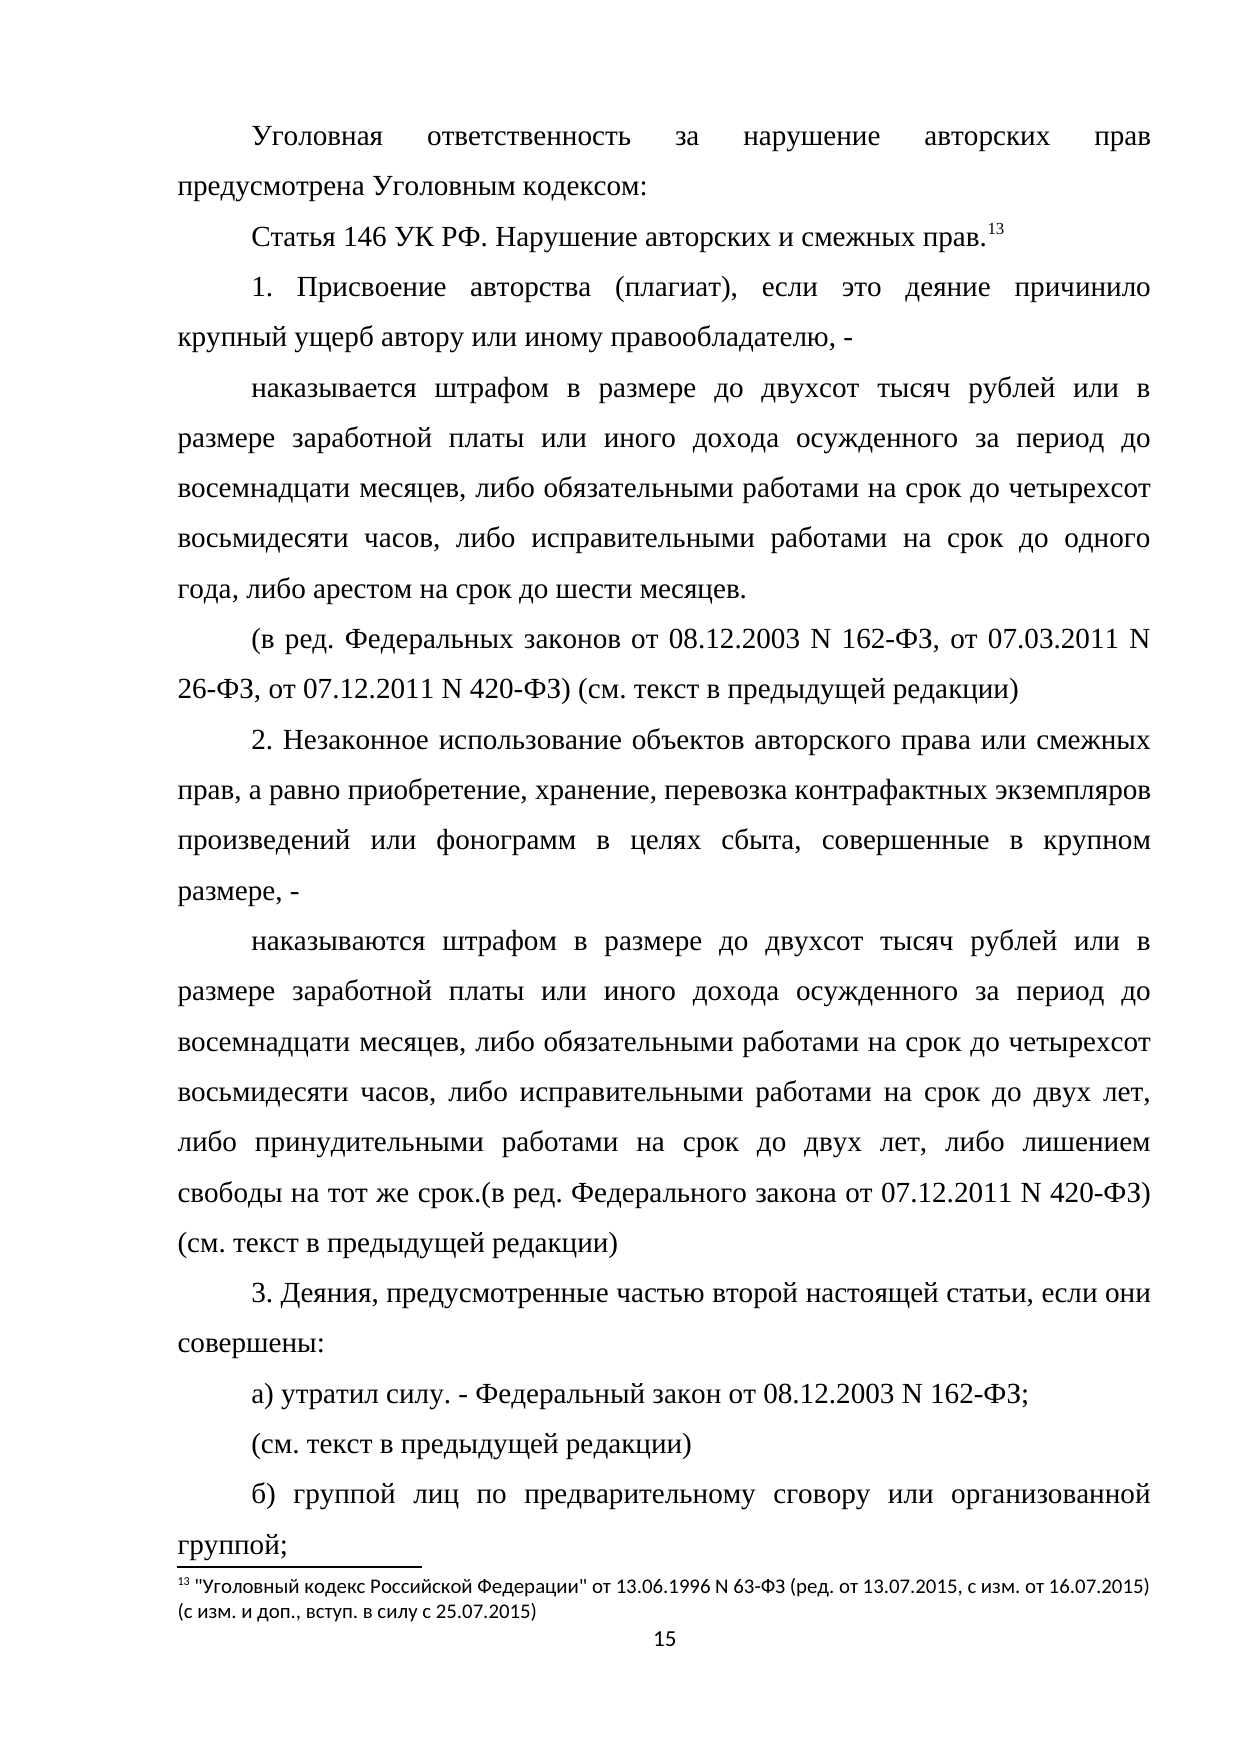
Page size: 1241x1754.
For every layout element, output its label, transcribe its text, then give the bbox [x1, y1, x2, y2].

text (см. текст в предыдущей редакции) [177, 1426, 1152, 1460]
text 3. Деяния, предусмотренные частью второй настоящей статьи, если они совершены: [177, 1275, 1152, 1359]
text наказывается штрафом в размере до двухсот тысяч рублей или в размере заработной платы или иного дохода осужденного за период до восемнадцати месяцев, либо обязательными работами на срок до четырехсот восьмидесяти часов, либо исправительными работами на срок до одного года, либо арестом на срок до шести месяцев. [177, 370, 1152, 604]
text 2. Незаконное использование объектов авторского права или смежных прав, а равно приобретение, хранение, перевозка контрафактных экземпляров произведений или фонограмм в целях сбыта, совершенные в крупном размере, - [177, 722, 1152, 906]
text Уголовная ответственность за нарушение авторских прав предусмотрена Уголовным кодексом: [177, 118, 1152, 202]
text наказываются штрафом в размере до двухсот тысяч рублей или в размере заработной платы или иного дохода осужденного за период до восемнадцати месяцев, либо обязательными работами на срок до четырехсот восьмидесяти часов, либо исправительными работами на срок до двух лет, либо принудительными работами на срок до двух лет, либо лишением свободы на тот же срок.(в ред. Федерального закона от 07.12.2011 N 420-ФЗ) (см. текст в предыдущей редакции) [177, 923, 1152, 1258]
text Статья 146 УК РФ. Нарушение авторских и смежных прав. [177, 219, 1152, 252]
text (в ред. Федеральных законов от 08.12.2003 N 162-ФЗ, от 07.03.2011 N 26-ФЗ, от 07.12.2011 N 420-ФЗ) (см. текст в предыдущей редакции) [177, 621, 1152, 705]
text 1. Присвоение авторства (плагиат), если это деяние причинило крупный ущерб автору или иному правообладателю, - [177, 269, 1152, 353]
text б) группой лиц по предварительному сговору или организованной группой; [177, 1477, 1152, 1560]
text а) утратил силу. - Федеральный закон от 08.12.2003 N 162-ФЗ; [177, 1376, 1152, 1409]
